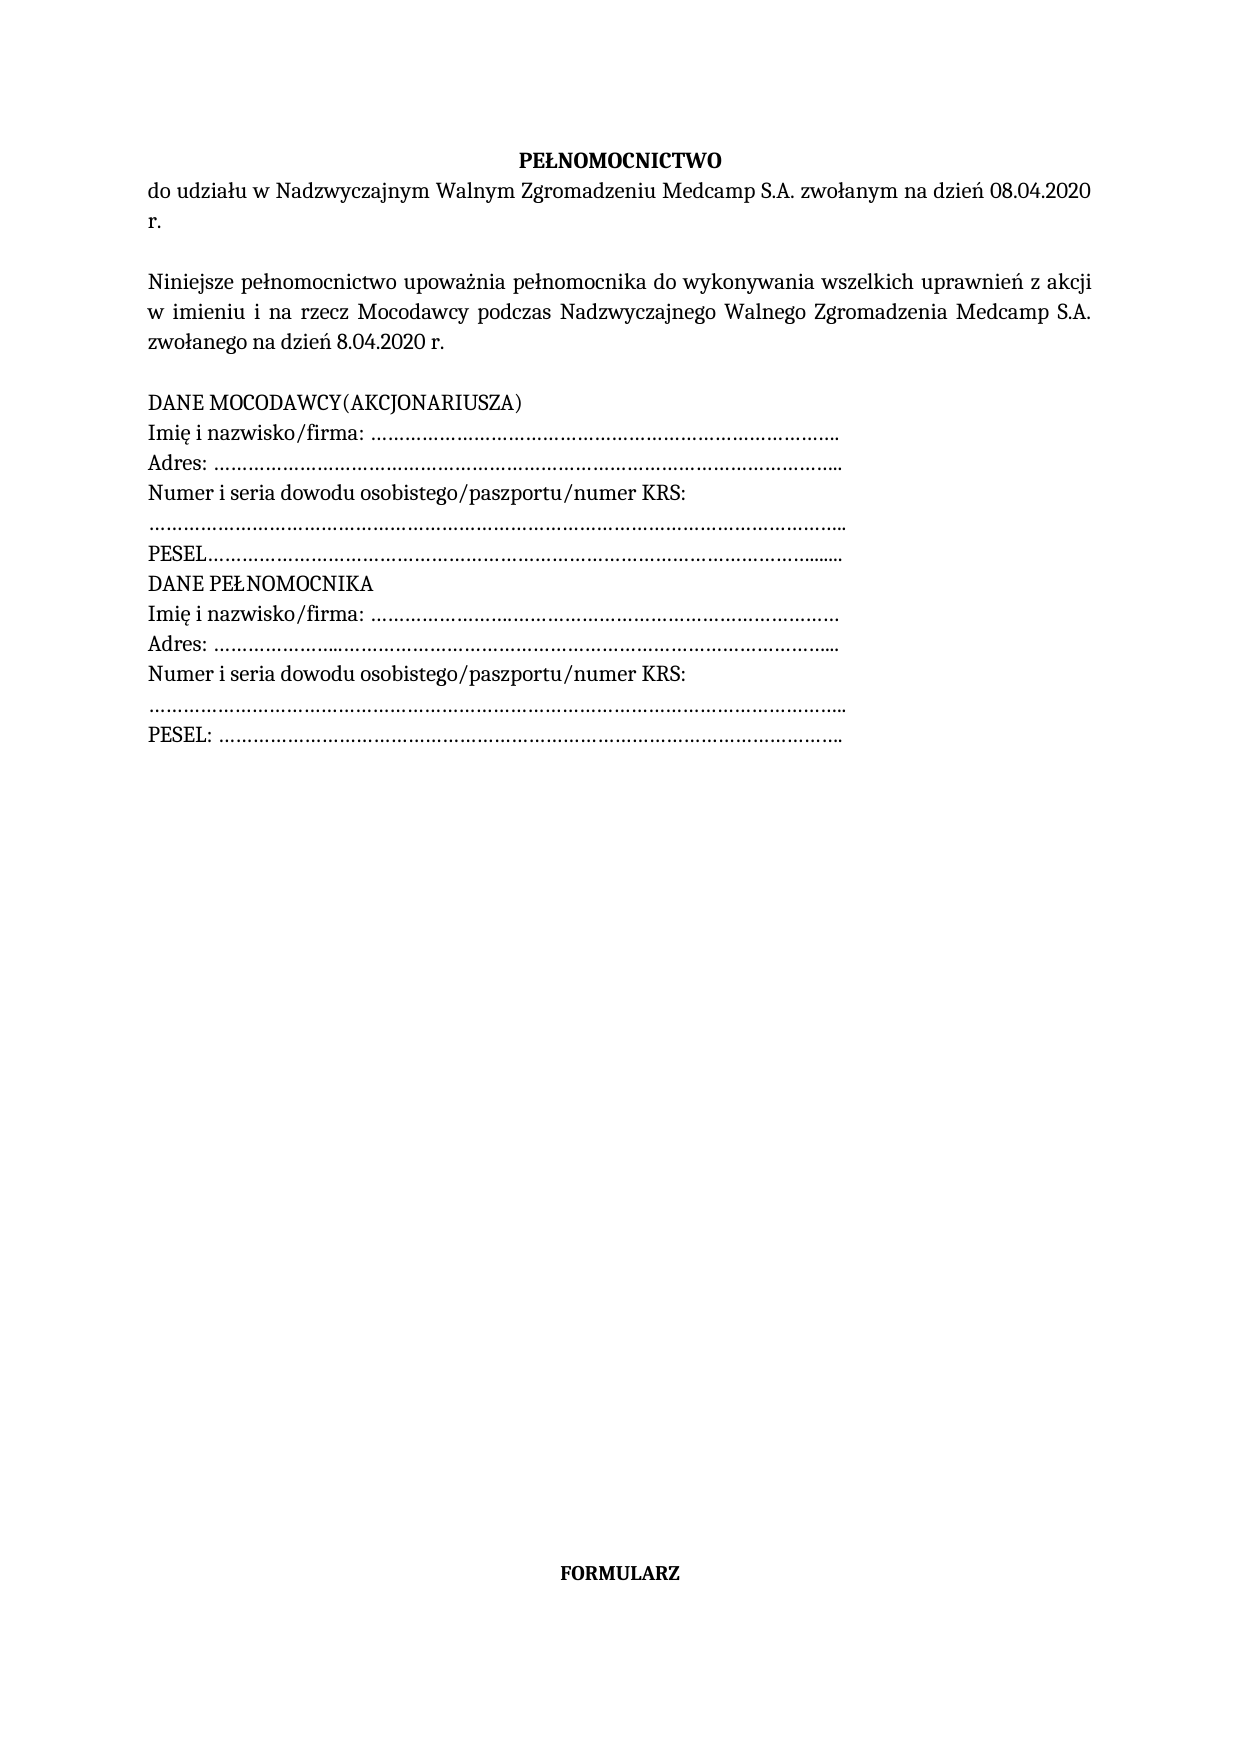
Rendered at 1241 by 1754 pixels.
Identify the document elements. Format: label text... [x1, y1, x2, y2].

text PEŁNOMOCNICTWO [148, 148, 1093, 174]
text ………………………………………………………………………………………………………….. [148, 691, 1093, 718]
text Imię i nazwisko/firma: ………………………………………………………………………. [148, 419, 1093, 446]
text DANE MOCODAWCY(AKCJONARIUSZA) [148, 389, 1093, 416]
text FORMULARZ [148, 1562, 1093, 1586]
text Niniejsze pełnomocnictwo upoważnia pełnomocnika do wykonywania wszelkich uprawnień z akcji w imieniu i na rzecz Mocodawcy podczas Nadzwyczajnego Walnego Zgromadzenia Medcamp S.A. zwołanego na dzień 8.04.2020 r. [148, 268, 1093, 355]
text PESEL: ………………………………………………………………………………………………. [148, 722, 1093, 748]
text Adres: …………………..…………………………………………………………………………... [148, 631, 1093, 657]
text Numer i seria dowodu osobistego/paszportu/numer KRS: [148, 480, 1093, 506]
text ………………………………………………………………………………………………………….. [148, 510, 1093, 536]
text PESEL……………………………………………………………………………………………....... [148, 540, 1093, 567]
text DANE PEŁNOMOCNIKA [148, 571, 1093, 597]
text do udziału w Nadzwyczajnym Walnym Zgromadzeniu Medcamp S.A. zwołanym na dzień 08.04.2020 r. [148, 178, 1093, 234]
text Numer i seria dowodu osobistego/paszportu/numer KRS: [148, 661, 1093, 687]
text Imię i nazwisko/firma: …………………….………………………………………………… [148, 601, 1093, 627]
text Adres: ……………………………………………………………………………………………….. [148, 450, 1093, 476]
